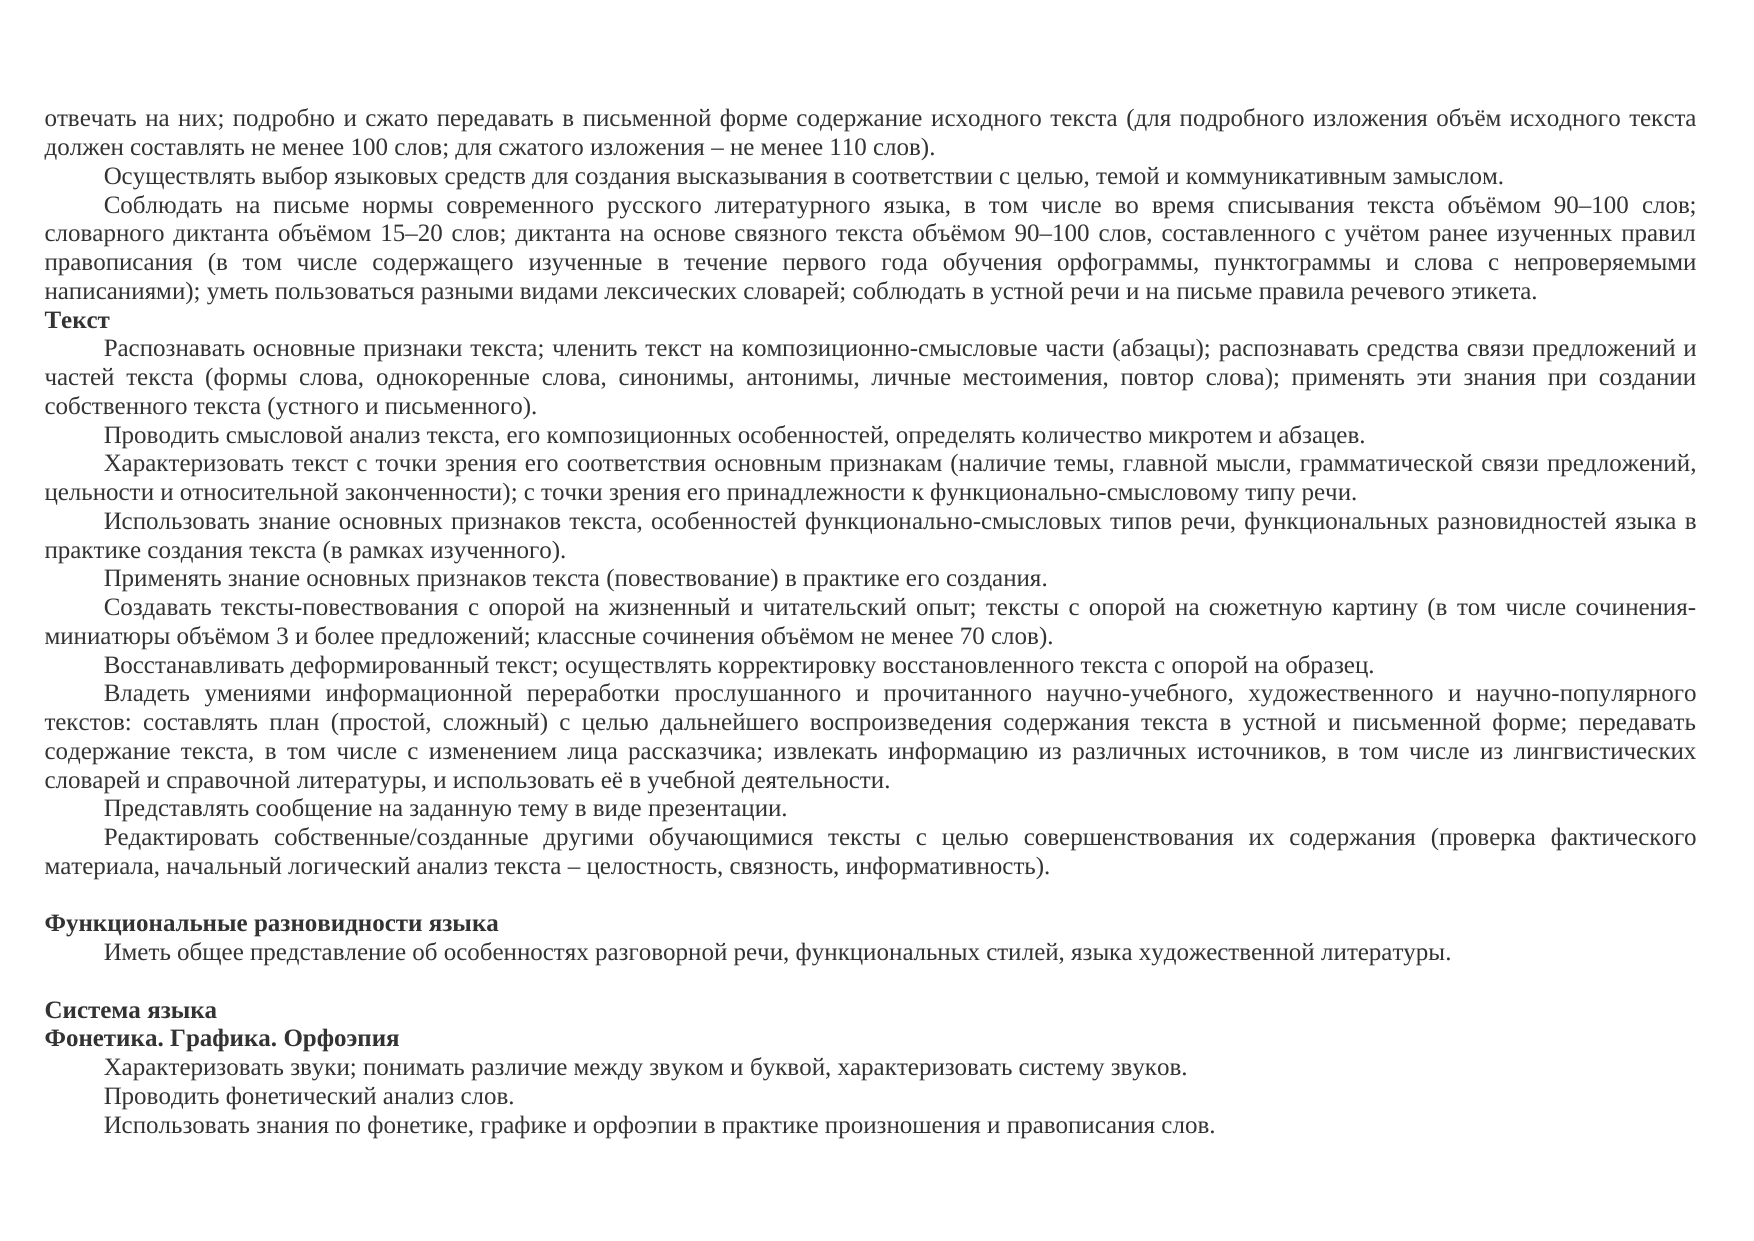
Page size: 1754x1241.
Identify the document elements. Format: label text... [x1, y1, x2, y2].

text Проводить смысловой анализ текста, его композиционных особенностей, определять количество микротем и абзацев. [44, 420, 1698, 448]
text Восстанавливать деформированный текст; осуществлять корректировку восстановленного текста с опорой на образец. [44, 650, 1698, 678]
text Проводить фонетический анализ слов. [44, 1081, 1698, 1110]
text Характеризовать звуки; понимать различие между звуком и буквой, характеризовать систему звуков. [44, 1052, 1698, 1081]
text Использовать знание основных признаков текста, особенностей функционально-смысловых типов речи, функциональных разновидностей языка в практике создания текста (в рамках изученного). [44, 506, 1698, 563]
text Распознавать основные признаки текста; членить текст на композиционно-смысловые части (абзацы); распознавать средства связи предложений и частей текста (формы слова, однокоренные слова, синонимы, антонимы, личные местоимения, повтор слова); применять эти знания при создании собственного текста (устного и письменного). [44, 333, 1698, 420]
text Функциональные разновидности языка [44, 908, 1698, 937]
text Использовать знания по фонетике, графике и орфоэпии в практике произношения и правописания слов. [44, 1110, 1698, 1138]
text Осуществлять выбор языковых средств для создания высказывания в соответствии с целью, темой и коммуникативным замыслом. [44, 161, 1698, 190]
text Соблюдать на письме нормы современного русского литературного языка, в том числе во время списывания текста объёмом 90–100 слов; словарного диктанта объёмом 15–20 слов; диктанта на основе связного текста объёмом 90–100 слов, составленного с учётом ранее изученных правил правописания (в том числе содержащего изученные в течение первого года обучения орфограммы, пунктограммы и слова с непроверяемыми написаниями); уметь пользоваться разными видами лексических словарей; соблюдать в устной речи и на письме правила речевого этикета. [44, 190, 1698, 305]
text Характеризовать текст с точки зрения его соответствия основным признакам (наличие темы, главной мысли, грамматической связи предложений, цельности и относительной законченности); с точки зрения его принадлежности к функционально-смысловому типу речи. [44, 448, 1698, 506]
text Создавать тексты-повествования с опорой на жизненный и читательский опыт; тексты с опорой на сюжетную картину (в том числе сочинения-миниатюры объёмом 3 и более предложений; классные сочинения объёмом не менее 70 слов). [44, 592, 1698, 650]
text Фонетика. Графика. Орфоэпия [44, 1023, 1698, 1052]
text Иметь общее представление об особенностях разговорной речи, функциональных стилей, языка художественной литературы. [44, 937, 1698, 966]
text Система языка [44, 995, 1698, 1023]
text Редактировать собственные/созданные другими обучающимися тексты с целью совершенствования их содержания (проверка фактического материала, начальный логический анализ текста – целостность, связность, информативность). [44, 822, 1698, 880]
text Владеть умениями информационной переработки прослушанного и прочитанного научно-учебного, художественного и научно-популярного текстов: составлять план (простой, сложный) с целью дальнейшего воспроизведения содержания текста в устной и письменной форме; передавать содержание текста, в том числе с изменением лица рассказчика; извлекать информацию из различных источников, в том числе из лингвистических словарей и справочной литературы, и использовать её в учебной деятельности. [44, 678, 1698, 793]
text Применять знание основных признаков текста (повествование) в практике его создания. [44, 563, 1698, 592]
text Текст [44, 305, 1698, 333]
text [44, 103, 1698, 161]
text Представлять сообщение на заданную тему в виде презентации. [44, 793, 1698, 822]
